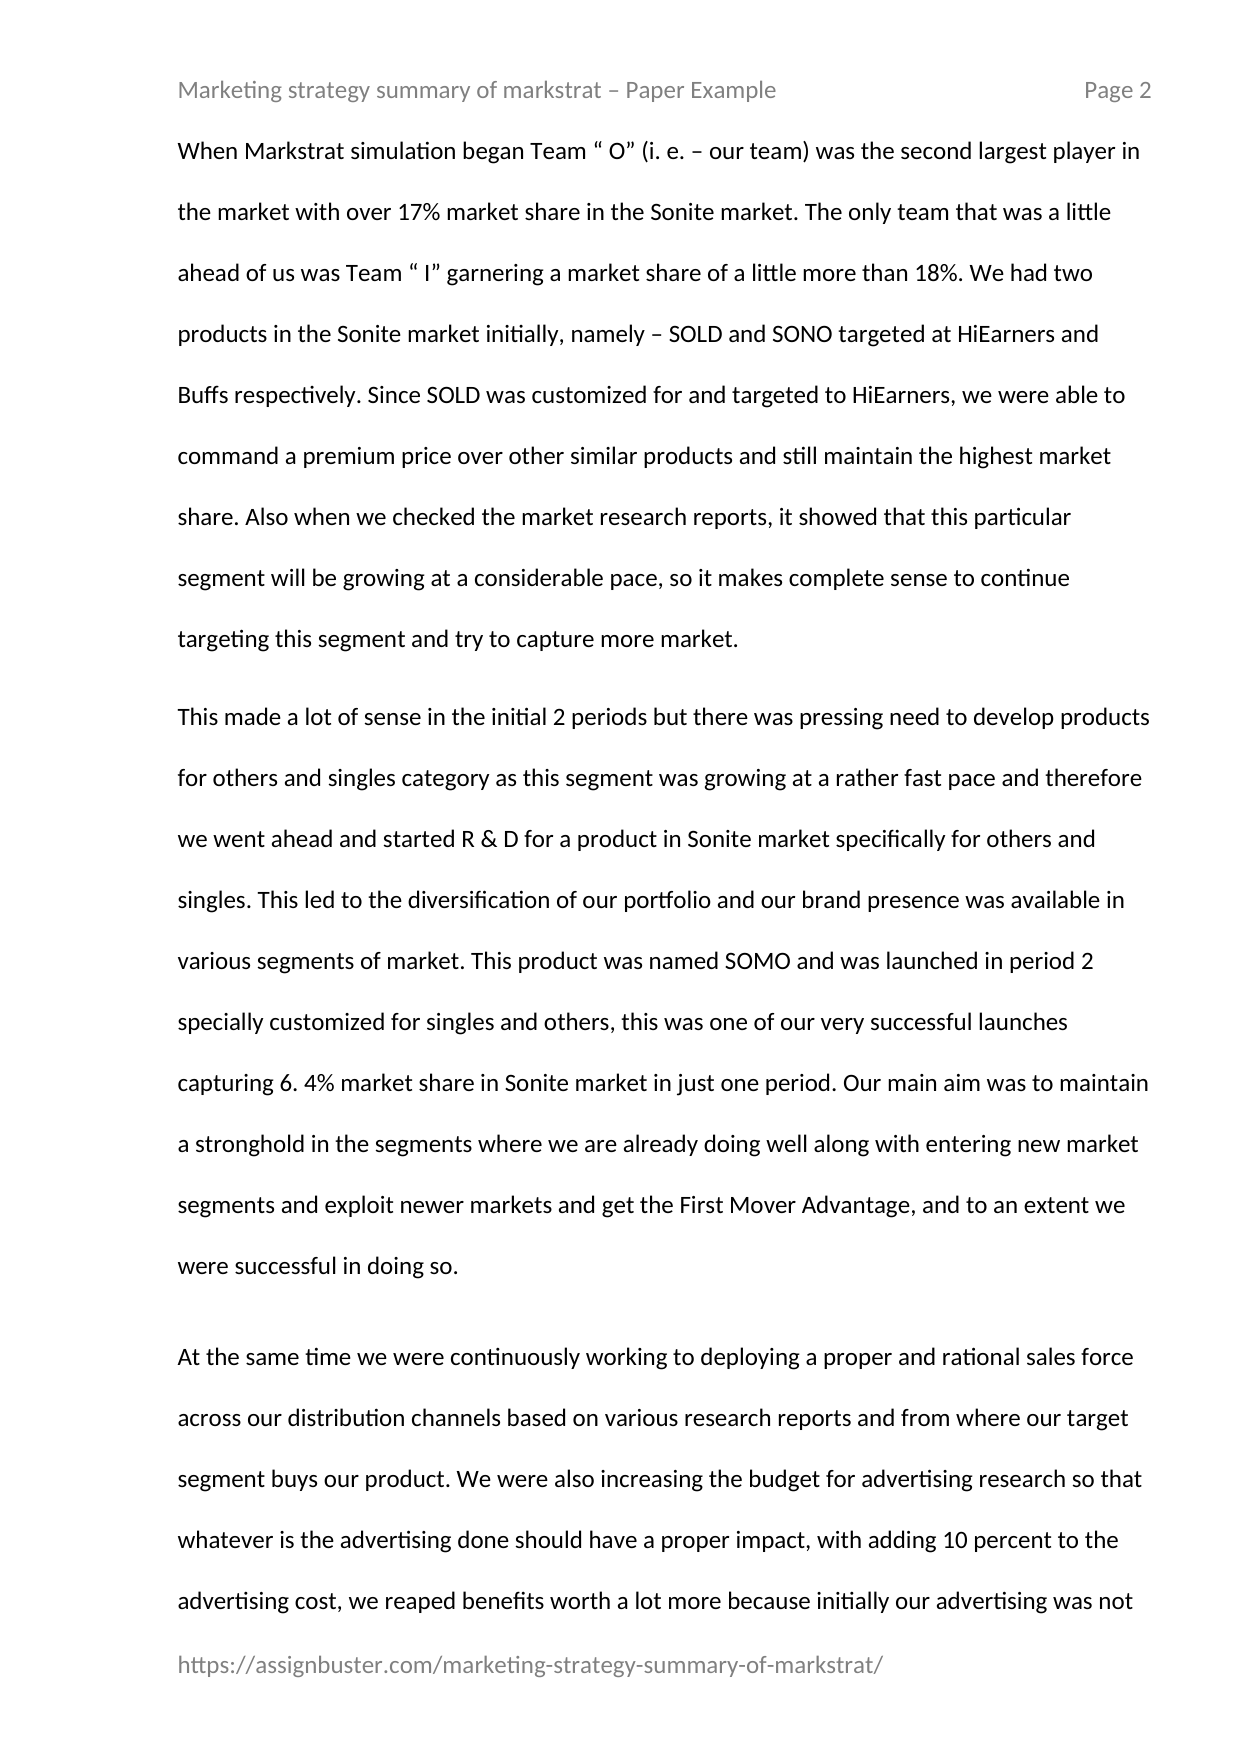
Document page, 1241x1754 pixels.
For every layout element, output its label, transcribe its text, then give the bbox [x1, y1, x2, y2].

text This made a lot of sense in the initial 2 periods but there was pressing need to develop products for others and singles category as this segment was growing at a rather fast pace and therefore we went ahead and started R & D for a product in Sonite market specifically for others and singles. This led to the diversification of our portfolio and our brand presence was available in various segments of market. This product was named SOMO and was launched in period 2 specially customized for singles and others, this was one of our very successful launches capturing 6. 4% market share in Sonite market in just one period. Our main aim was to maintain a stronghold in the segments where we are already doing well along with entering new market segments and exploit newer markets and get the First Mover Advantage, and to an extent we were successful in doing so. [177, 701, 1152, 1281]
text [177, 1341, 1152, 1615]
text When Markstrat simulation began Team “ O” (i. e. – our team) was the second largest player in the market with over 17% market share in the Sonite market. The only team that was a little ahead of us was Team “ I” garnering a market share of a little more than 18%. We had two products in the Sonite market initially, namely – SOLD and SONO targeted at HiEarners and Buffs respectively. Since SOLD was customized for and targeted to HiEarners, we were able to command a premium price over other similar products and still maintain the highest market share. Also when we checked the market research reports, it showed that this particular segment will be growing at a considerable pace, so it makes complete sense to continue targeting this segment and try to capture more market. [177, 135, 1152, 654]
